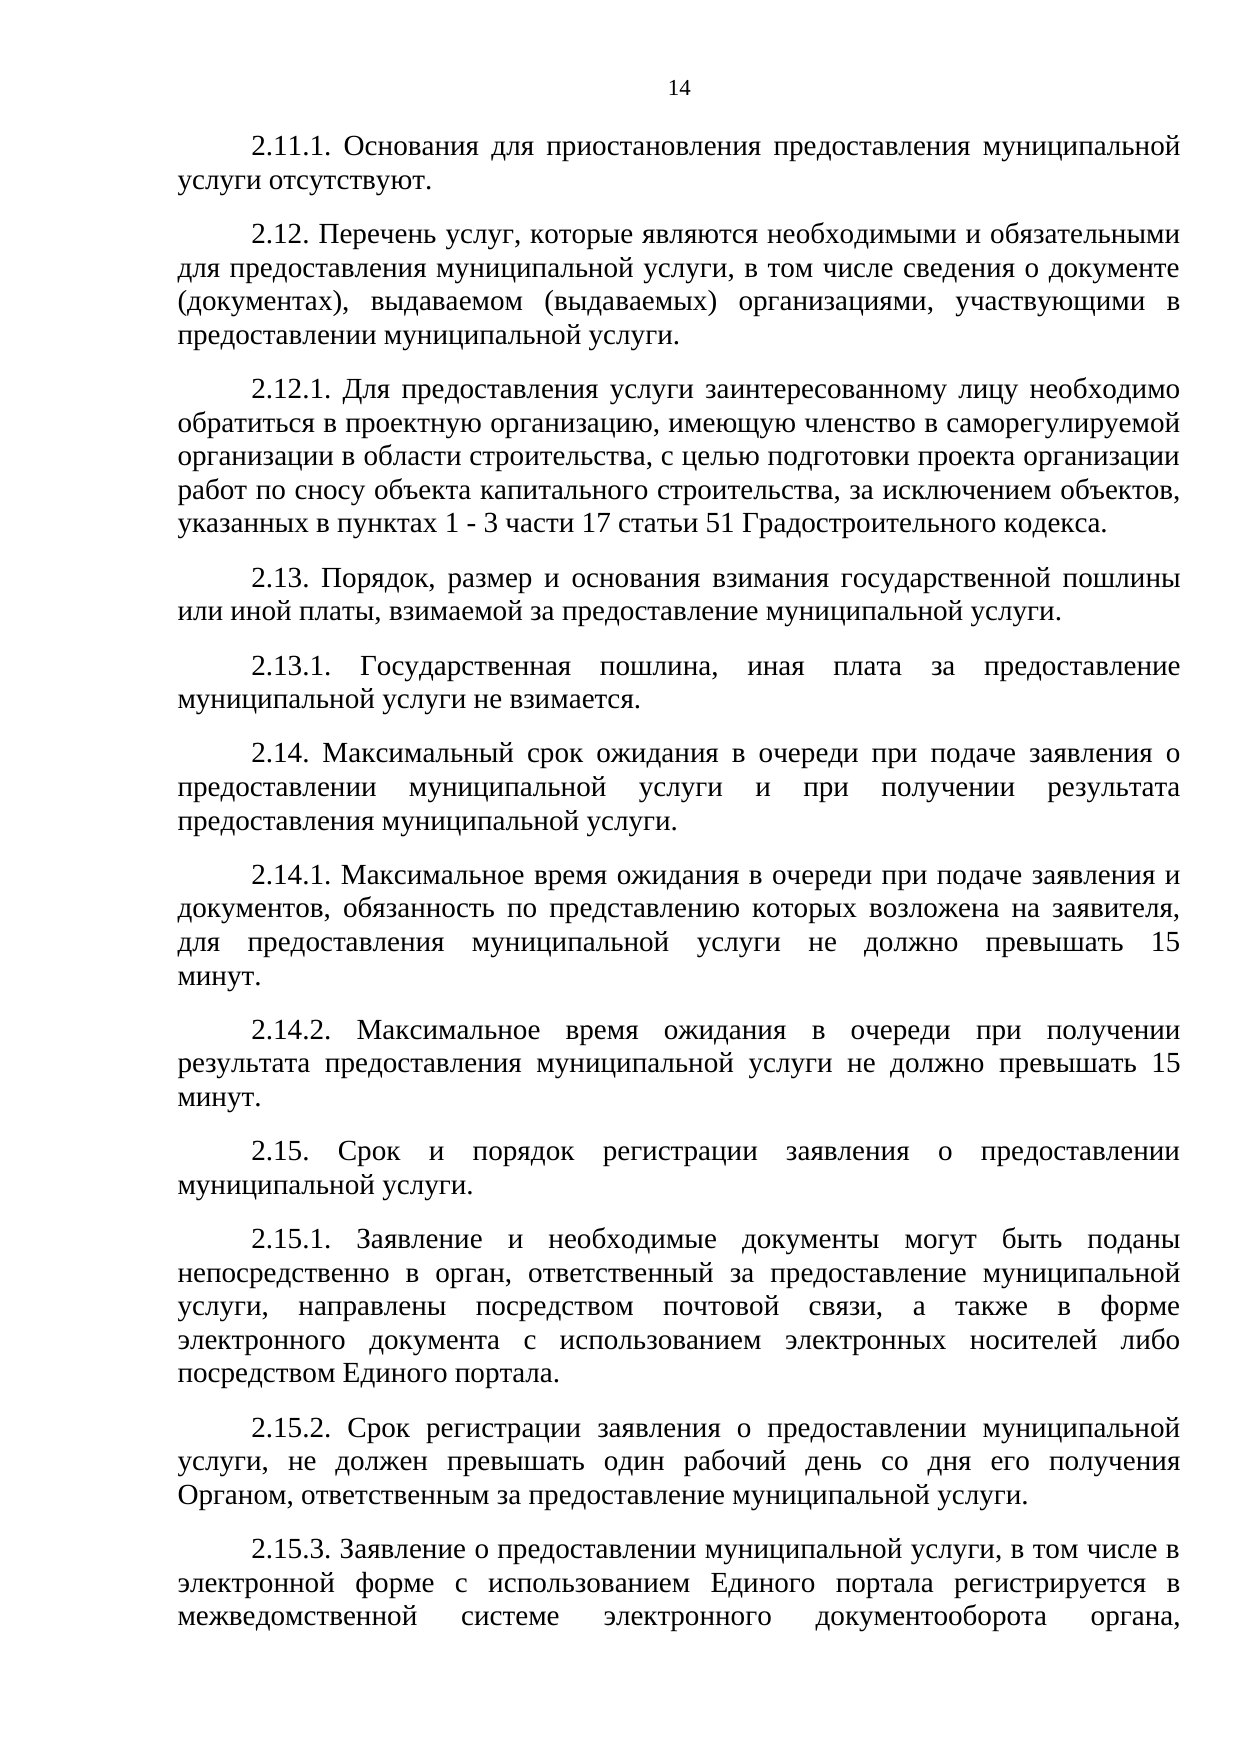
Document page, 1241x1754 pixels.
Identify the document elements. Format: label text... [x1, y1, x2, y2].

text 2.12.1. Для предоставления услуги заинтересованному лицу необходимо обратиться в проектную организацию, имеющую членство в саморегулируемой организации в области строительства, с целью подготовки проекта организации работ по сносу объекта капитального строительства, за исключением объектов, указанных в пунктах 1 - 3 части 17 статьи 51 Градостроительного кодекса. [177, 371, 1181, 539]
text 2.11.1. Основания для приостановления предоставления муниципальной услуги отсутствуют. [177, 128, 1181, 195]
text 2.12. Перечень услуг, которые являются необходимыми и обязательными для предоставления муниципальной услуги, в том числе сведения о документе (документах), выдаваемом (выдаваемых) организациями, участвующими в предоставлении муниципальной услуги. [177, 216, 1181, 350]
text 2.15.1. Заявление и необходимые документы могут быть поданы непосредственно в орган, ответственный за предоставление муниципальной услуги, направлены посредством почтовой связи, а также в форме электронного документа с использованием электронных носителей либо посредством Единого портала. [177, 1221, 1181, 1389]
text 2.14. Максимальный срок ожидания в очереди при подаче заявления о предоставлении муниципальной услуги и при получении результата предоставления муниципальной услуги. [177, 736, 1181, 836]
text 2.13.1. Государственная пошлина, иная плата за предоставление муниципальной услуги не взимается. [177, 648, 1181, 715]
text 2.15. Срок и порядок регистрации заявления о предоставлении муниципальной услуги. [177, 1133, 1181, 1201]
text 2.14.2. Максимальное время ожидания в очереди при получении результата предоставления муниципальной услуги не должно превышать 15 минут. [177, 1012, 1181, 1113]
text 2.15.2. Срок регистрации заявления о предоставлении муниципальной услуги, не должен превышать один рабочий день со дня его получения Органом, ответственным за предоставление муниципальной услуги. [177, 1410, 1181, 1511]
text 2.13. Порядок, размер и основания взимания государственной пошлины или иной платы, взимаемой за предоставление муниципальной услуги. [177, 560, 1181, 627]
text 2.14.1. Максимальное время ожидания в очереди при подаче заявления и документов, обязанность по представлению которых возложена на заявителя, для предоставления муниципальной услуги не должно превышать 15 минут. [177, 857, 1181, 991]
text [177, 1531, 1181, 1632]
